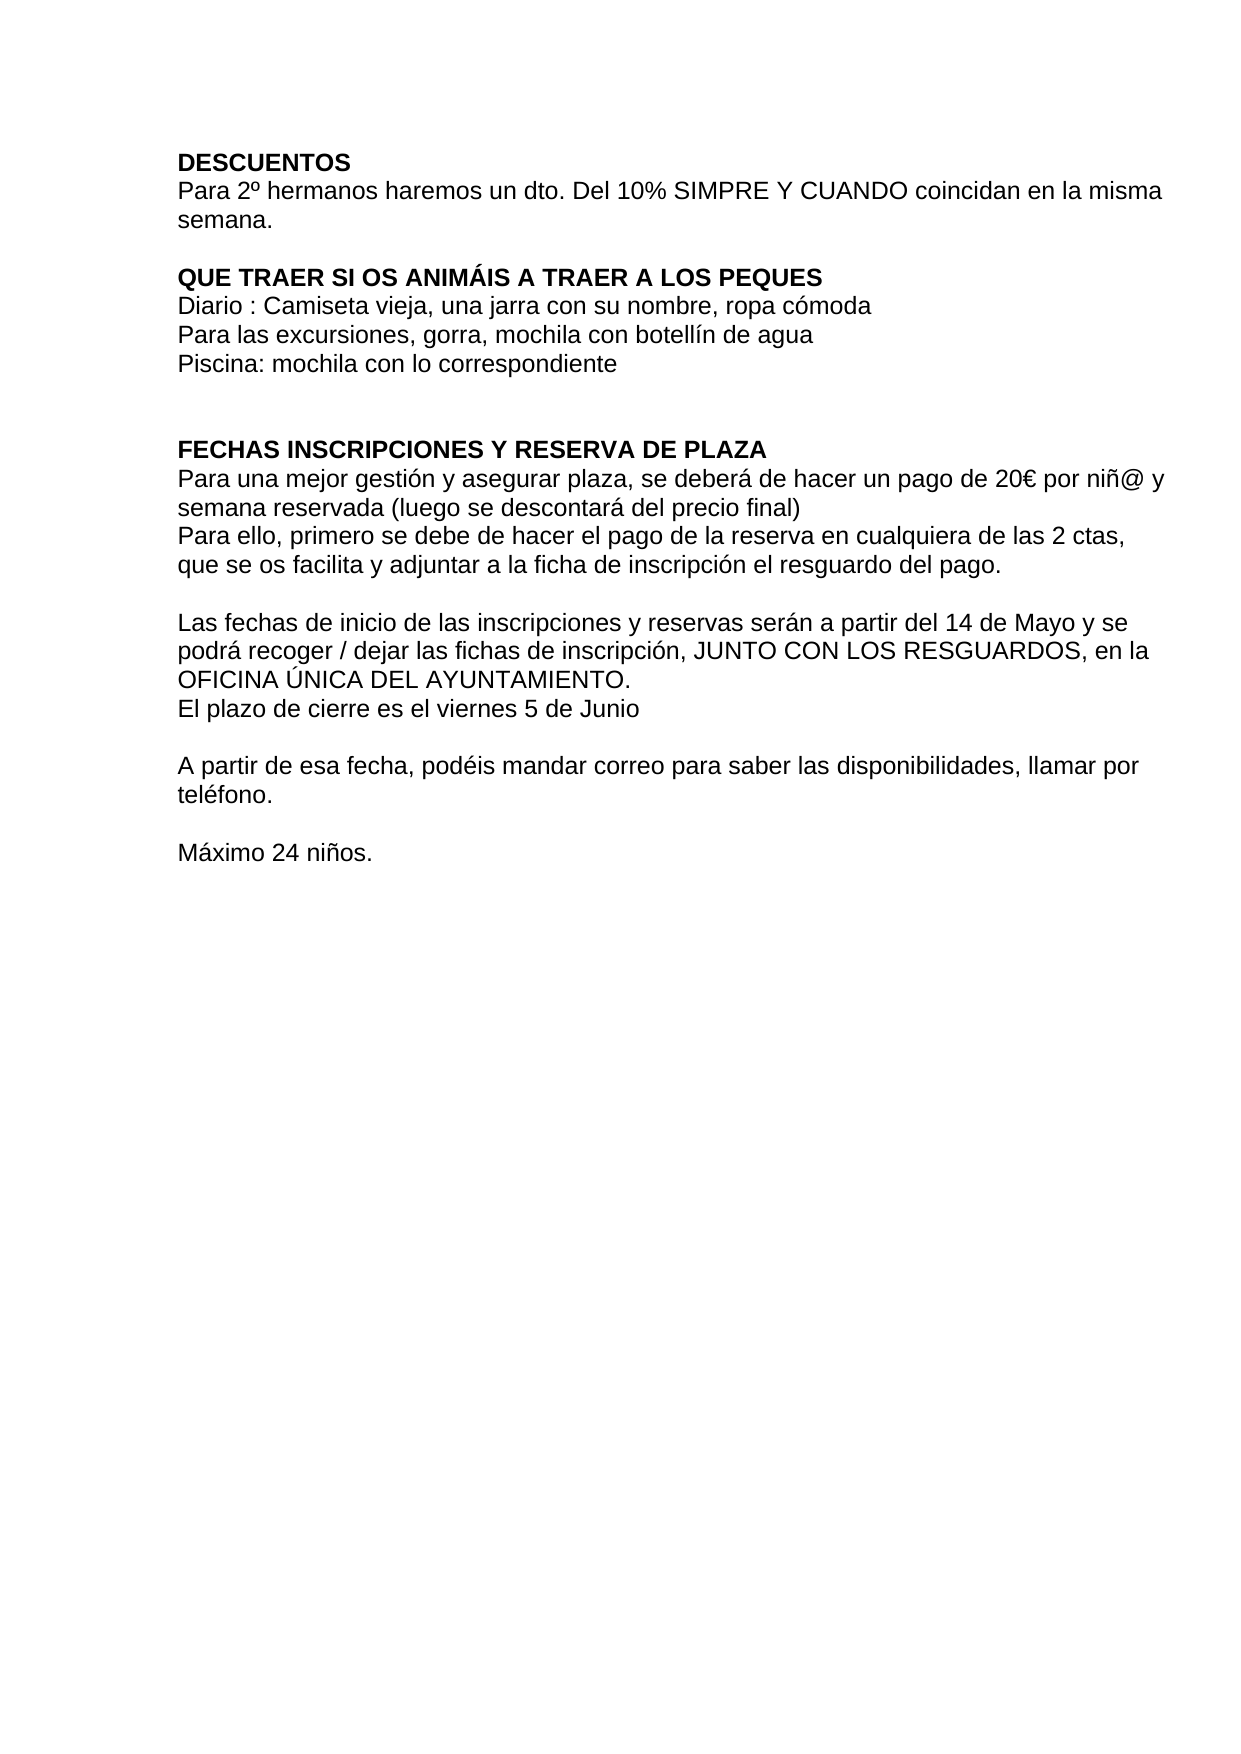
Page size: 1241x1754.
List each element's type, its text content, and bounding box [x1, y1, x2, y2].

text Para ello, primero se debe de hacer el pago de la reserva en cualquiera de las 2 ctas, que se os facilita y adjuntar a la ficha de inscripción el resguardo del pago. [177, 521, 1167, 579]
text Para 2º hermanos haremos un dto. Del 10% SIMPRE Y CUANDO coincidan en la misma semana. [177, 176, 1167, 234]
text A partir de esa fecha, podéis mandar correo para saber las disponibilidades, llamar por teléfono. [177, 751, 1167, 809]
text Máximo 24 niños. [177, 838, 1167, 866]
text Piscina: mochila con lo correspondiente [177, 349, 1167, 378]
text DESCUENTOS [177, 148, 1167, 176]
text El plazo de cierre es el viernes 5 de Junio [177, 694, 1167, 723]
text QUE TRAER SI OS ANIMÁIS A TRAER A LOS PEQUES [177, 263, 1167, 291]
text Para las excursiones, gorra, mochila con botellín de agua [177, 320, 1167, 349]
text Para una mejor gestión y asegurar plaza, se deberá de hacer un pago de 20€ por niñ@ y semana reservada (luego se descontará del precio final) [177, 464, 1167, 521]
text FECHAS INSCRIPCIONES Y RESERVA DE PLAZA [177, 435, 1167, 464]
text Diario : Camiseta vieja, una jarra con su nombre, ropa cómoda [177, 291, 1167, 320]
text Las fechas de inicio de las inscripciones y reservas serán a partir del 14 de Mayo y se podrá recoger / dejar las fichas de inscripción, JUNTO CON LOS RESGUARDOS, en la OFICINA ÚNICA DEL AYUNTAMIENTO. [177, 608, 1167, 694]
